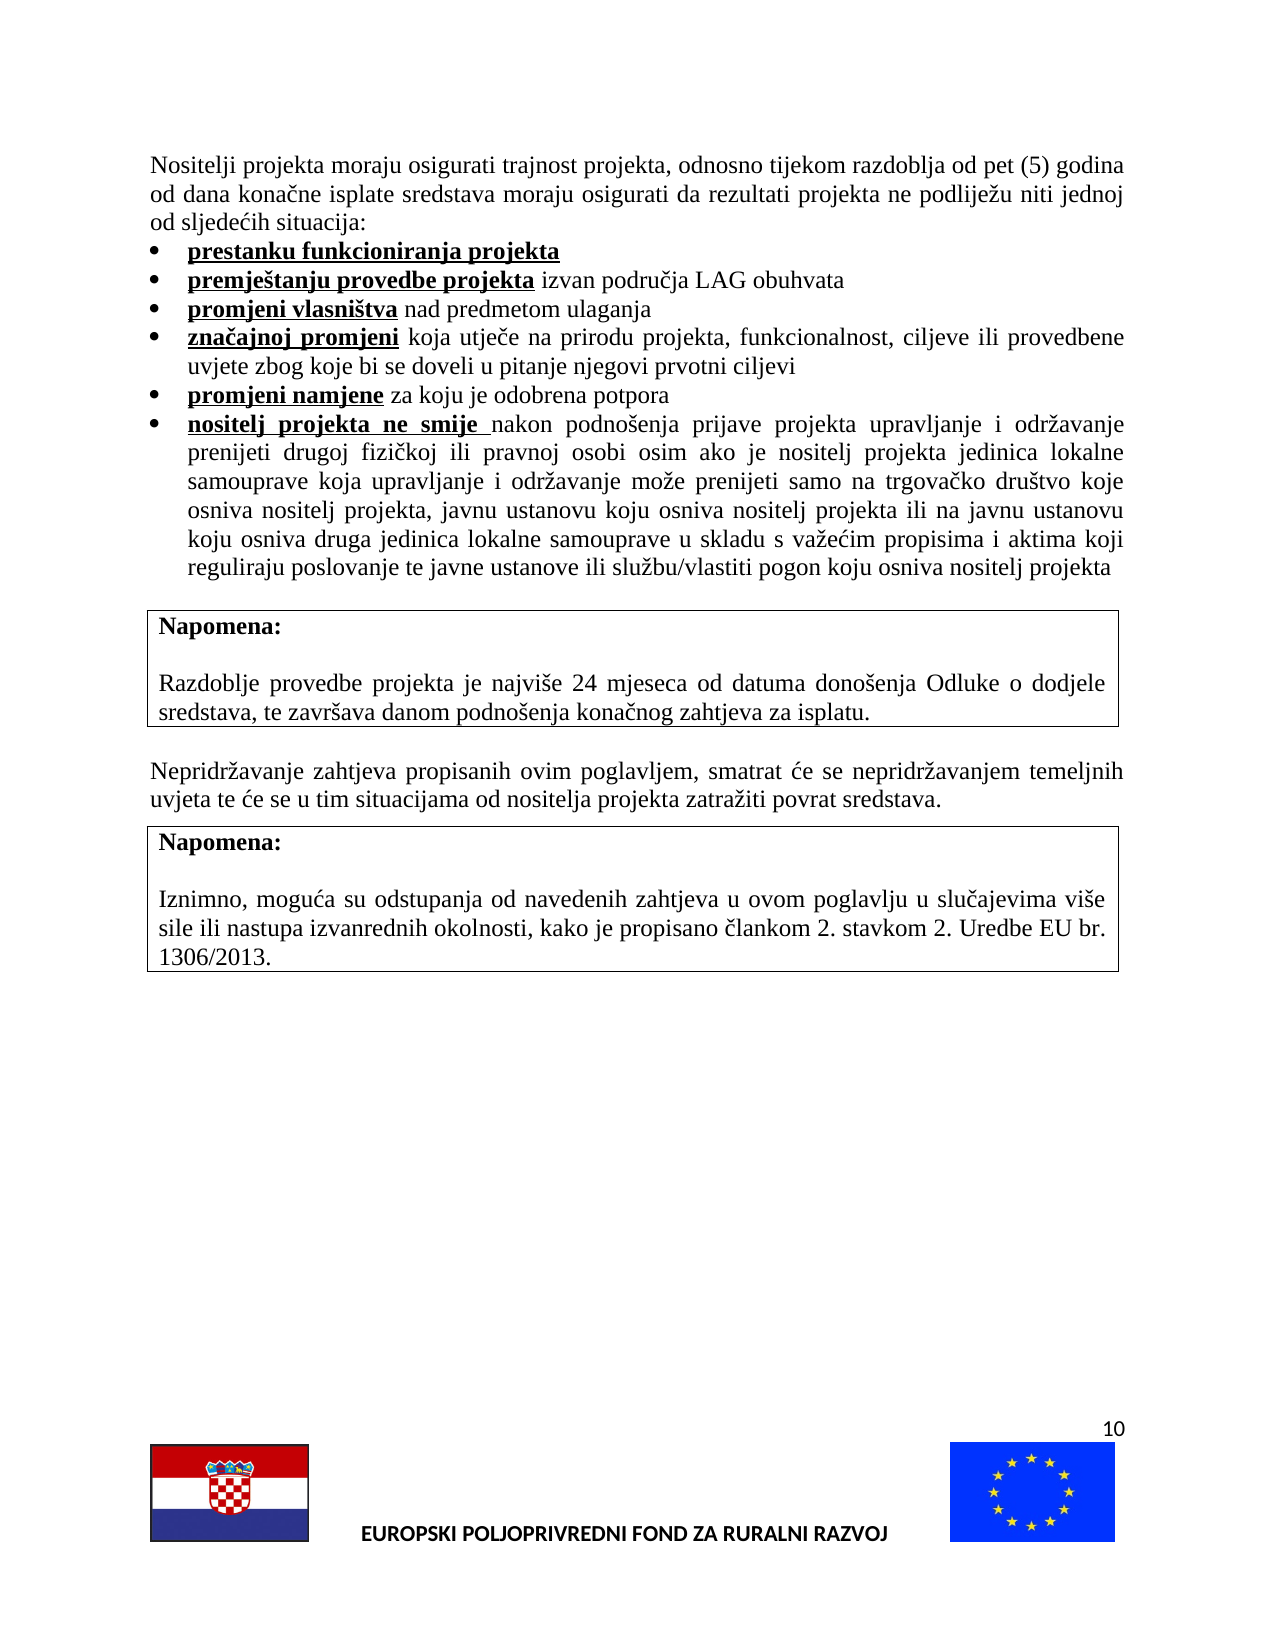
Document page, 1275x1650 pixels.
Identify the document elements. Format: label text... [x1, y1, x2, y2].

list promjeni vlasništva nad predmetom ulaganja [150, 294, 1125, 322]
list prestanku funkcioniranja projekta [150, 236, 1125, 265]
text Nositelji projekta moraju osigurati trajnost projekta, odnosno tijekom razdoblja od pet (5) godina od dana konačne isplate sredstava moraju osigurati da rezultati projekta ne podliježu niti jednoj od sljedećih situacija: [150, 150, 1125, 236]
list Nepridržavanje zahtjeva propisanih ovim poglavljem, smatrat će se nepridržavanjem temeljnih uvjeta te će se u tim situacijama od nositelja projekta zatražiti povrat sredstava. [150, 756, 1125, 813]
table_header Napomena: Razdoblje provedbe projekta je najviše 24 mjeseca od datuma donošenja Odluke o dodjele sredstava, te završava danom podnošenja konačnog zahtjeva za isplatu. [148, 611, 1118, 726]
list promjeni namjene za koju je odobrena potpora [150, 380, 1125, 409]
picture [950, 1442, 1115, 1542]
list nositelj projekta ne smije nakon podnošenja prijave projekta upravljanje i održavanje prenijeti drugoj fizičkoj ili pravnoj osobi osim ako je nositelj projekta jedinica lokalne samouprave koja upravljanje i održavanje može prenijeti samo na trgovačko društvo koje osniva nositelj projekta, javnu ustanovu koju osniva nositelj projekta ili na javnu ustanovu koju osniva druga jedinica lokalne samouprave u skladu s važećim propisima i aktima koji reguliraju poslovanje te javne ustanove ili službu/vlastiti pogon koju osniva nositelj projekta [150, 409, 1125, 581]
picture [150, 1444, 309, 1542]
list premještanju provedbe projekta izvan područja LAG obuhvata [150, 265, 1125, 294]
list značajnoj promjeni koja utječe na prirodu projekta, funkcionalnost, ciljeve ili provedbene uvjete zbog koje bi se doveli u pitanje njegovi prvotni ciljevi [150, 322, 1125, 380]
table_header Napomena: Iznimno, moguća su odstupanja od navedenih zahtjeva u ovom poglavlju u slučajevima više sile ili nastupa izvanrednih okolnosti, kako je propisano člankom 2. stavkom 2. Uredbe EU br. 1306/2013. [148, 827, 1118, 971]
